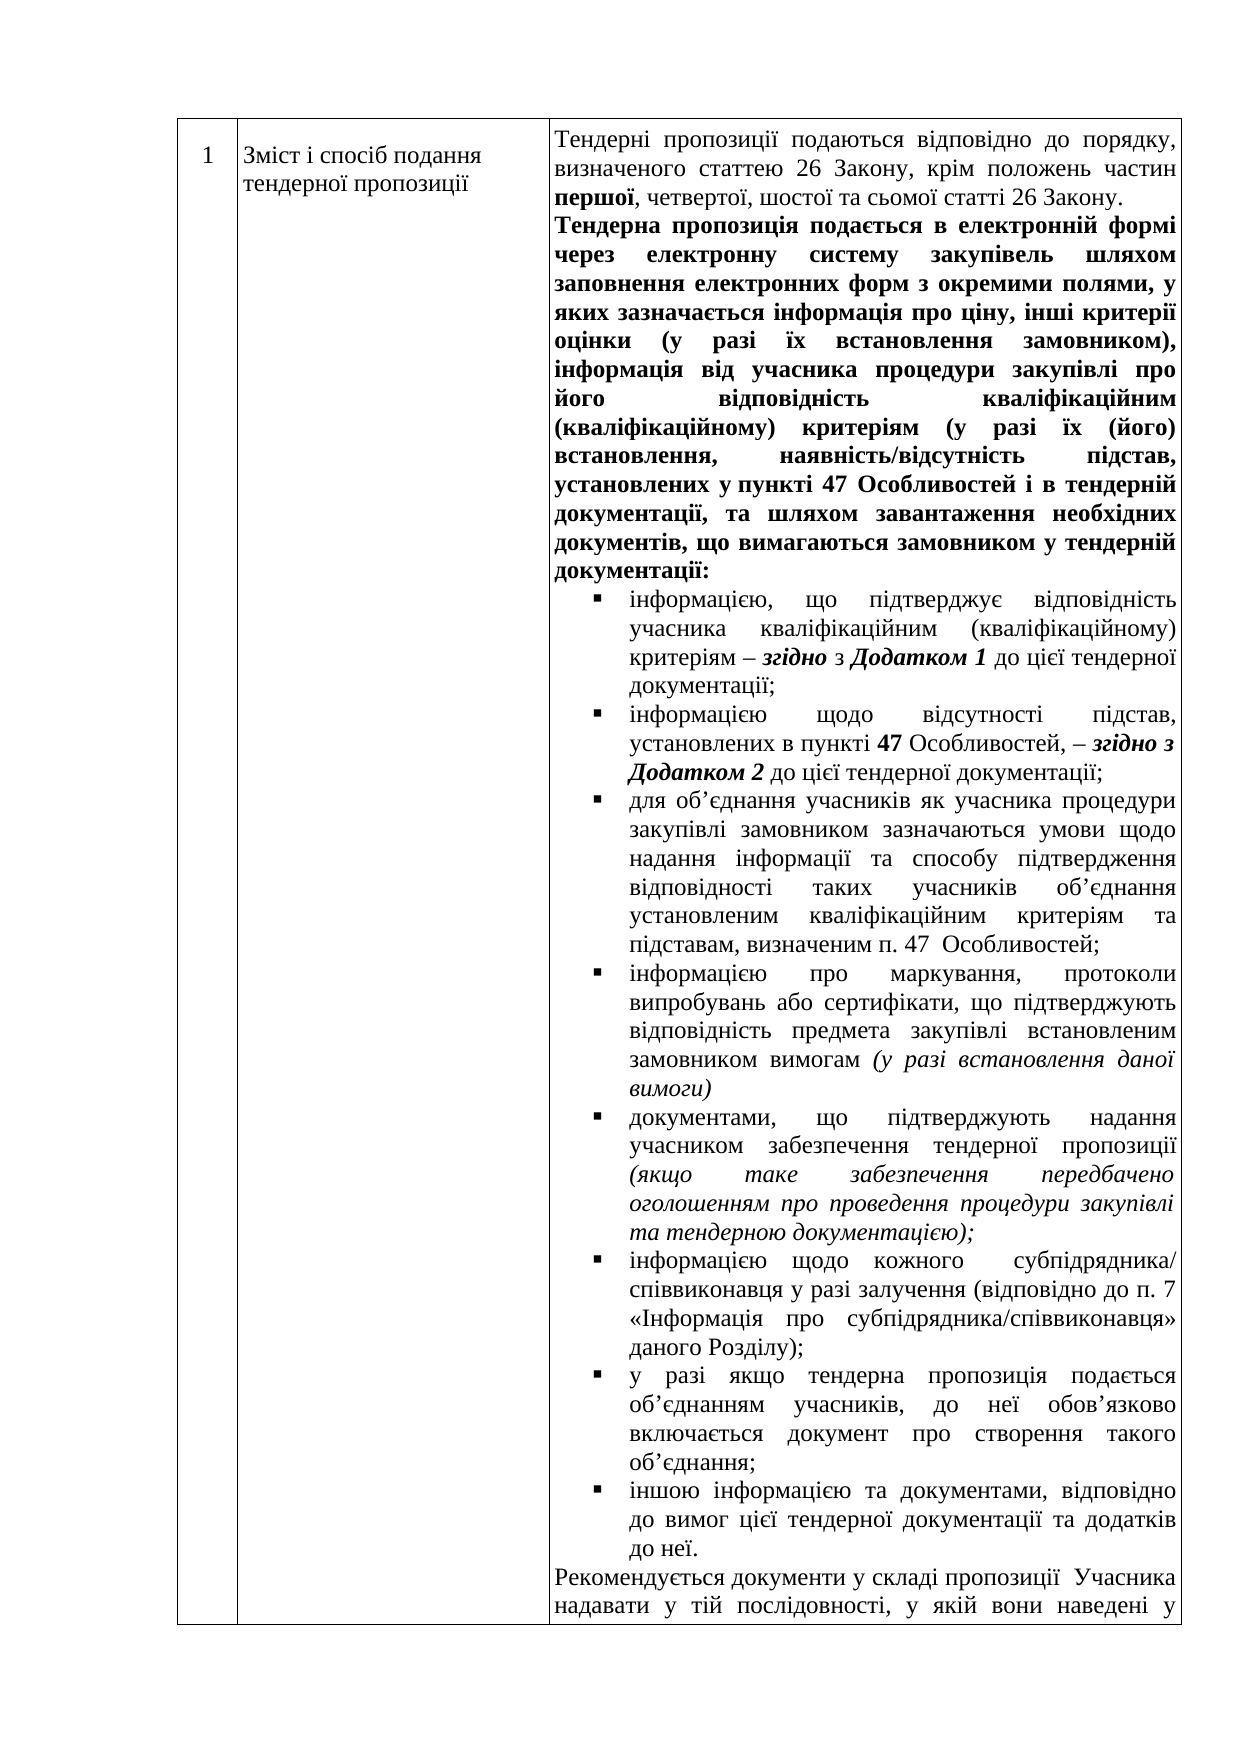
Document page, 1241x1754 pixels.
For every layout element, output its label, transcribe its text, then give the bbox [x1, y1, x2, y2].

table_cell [550, 119, 1181, 1624]
table_cell 1 [178, 119, 237, 1624]
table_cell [238, 119, 549, 1624]
